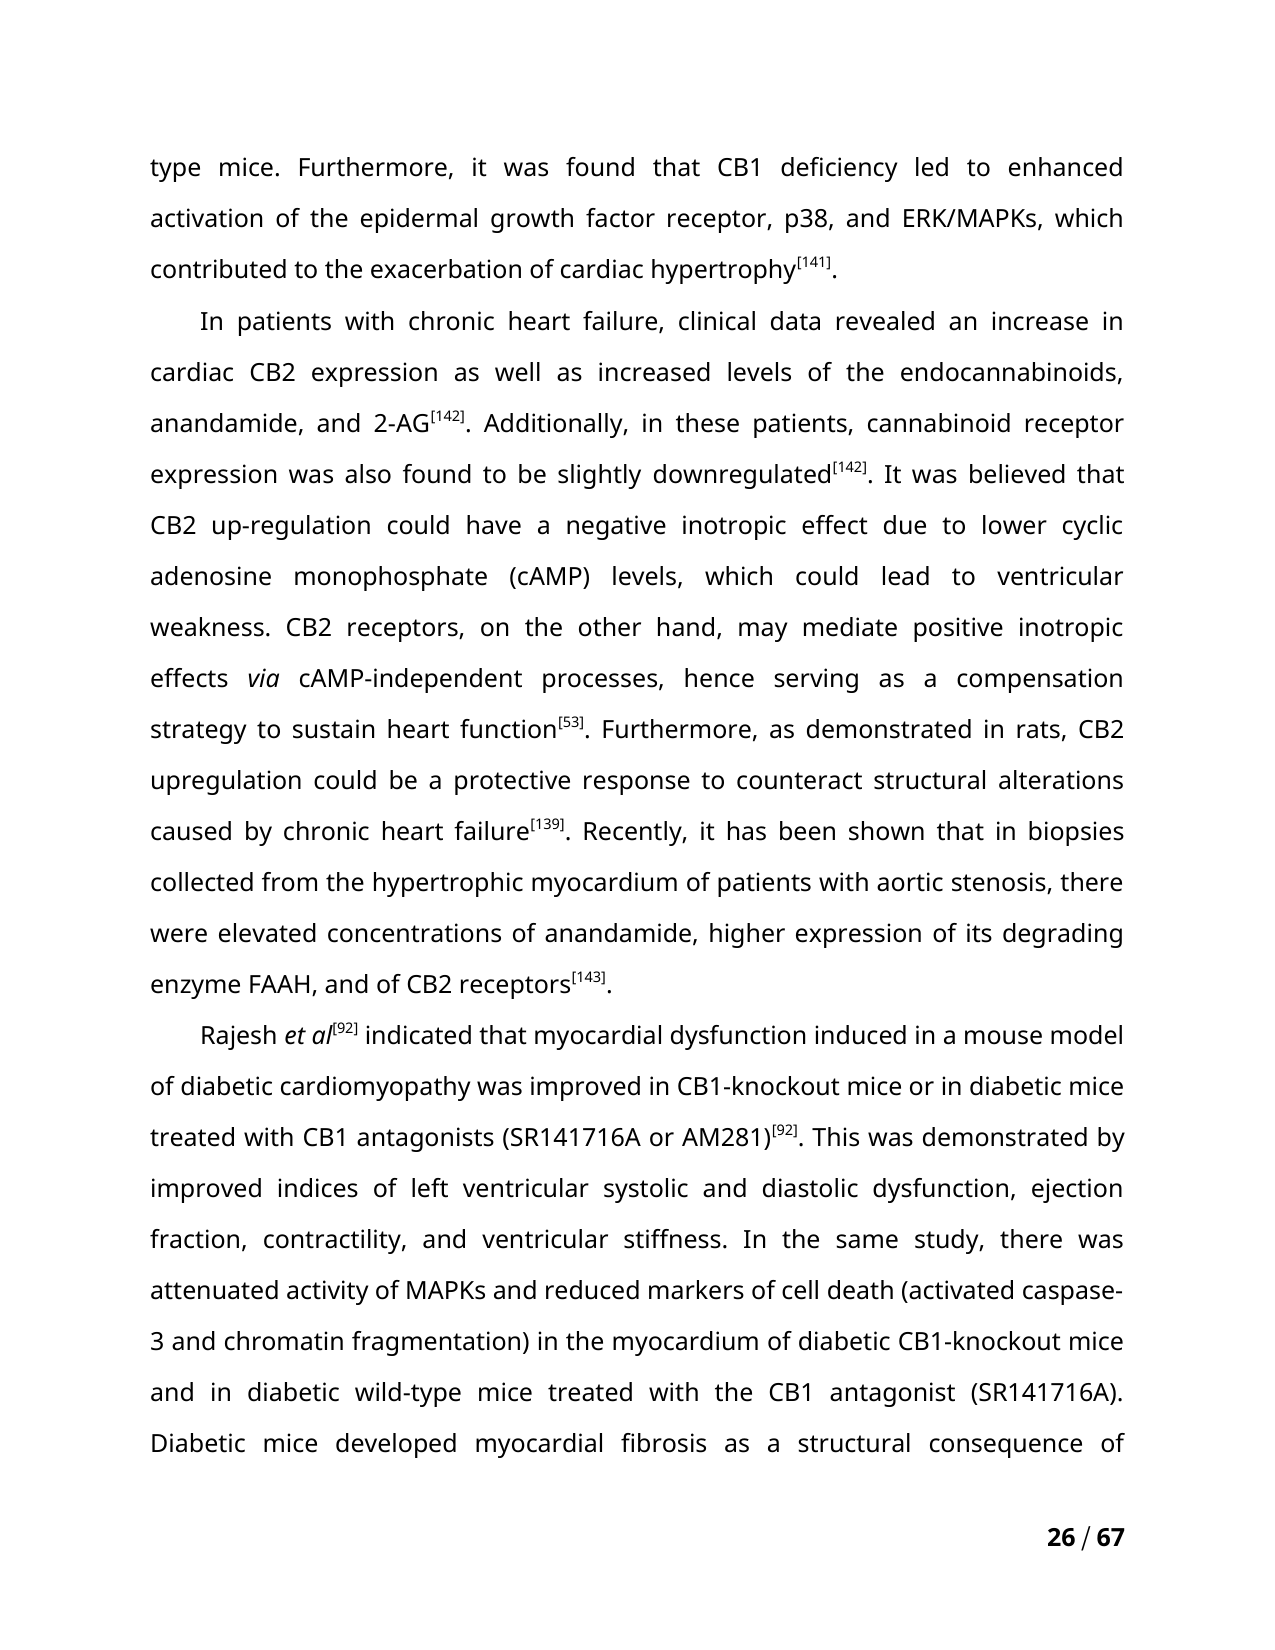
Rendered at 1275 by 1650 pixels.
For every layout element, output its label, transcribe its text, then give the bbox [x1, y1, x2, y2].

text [150, 150, 1125, 286]
text In patients with chronic heart failure, clinical data revealed an increase in cardiac CB2 expression as well as increased levels of the endocannabinoids, anandamide, and 2-AG[142]. Additionally, in these patients, cannabinoid receptor expression was also found to be slightly downregulated[142]. It was believed that CB2 up-regulation could have a negative inotropic effect due to lower cyclic adenosine monophosphate (cAMP) levels, which could lead to ventricular weakness. CB2 receptors, on the other hand, may mediate positive inotropic effects via cAMP-independent processes, hence serving as a compensation strategy to sustain heart function[53]. Furthermore, as demonstrated in rats, CB2 upregulation could be a protective response to counteract structural alterations caused by chronic heart failure[139]. Recently, it has been shown that in biopsies collected from the hypertrophic myocardium of patients with aortic stenosis, there were elevated concentrations of anandamide, higher expression of its degrading enzyme FAAH, and of CB2 receptors[143]. [150, 303, 1125, 1001]
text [150, 1018, 1125, 1460]
